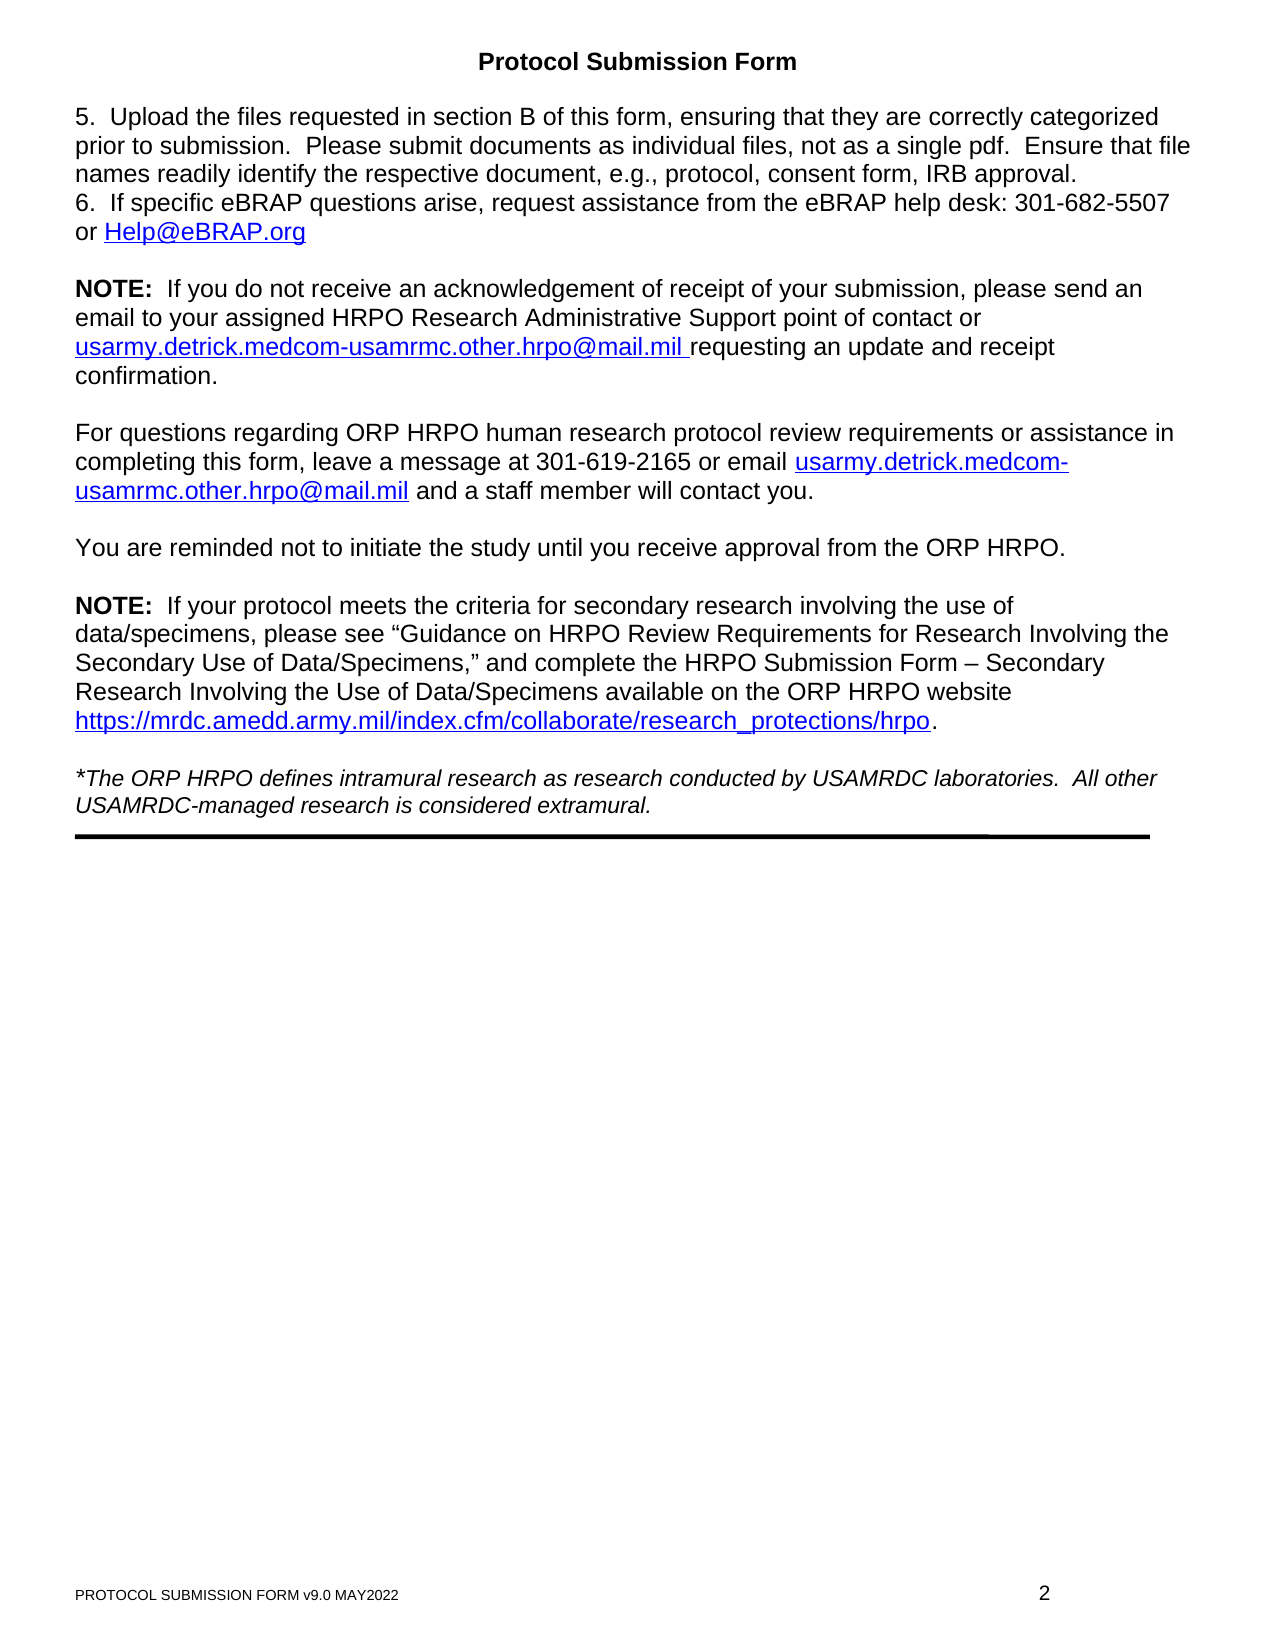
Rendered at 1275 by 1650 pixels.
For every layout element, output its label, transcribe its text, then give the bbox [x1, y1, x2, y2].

text For questions regarding ORP HRPO human research protocol review requirements or assistance in completing this form, leave a message at 301-619-2165 or email usarmy.detrick.medcom-usamrmc.other.hrpo@mail.mil and a staff member will contact you. [75, 418, 1200, 504]
text You are reminded not to initiate the study until you receive approval from the ORP HRPO. [75, 533, 1200, 562]
text NOTE: If your protocol meets the criteria for secondary research involving the use of data/specimens, please see “Guidance on HRPO Review Requirements for Research Involving the Secondary Use of Data/Specimens,” and complete the HRPO Submission Form – Secondary Research Involving the Use of Data/Specimens available on the ORP HRPO website https://mrdc.amedd.army.mil/index.cfm/collaborate/research_protections/hrpo. [75, 591, 1200, 734]
text 5. Upload the files requested in section B of this form, ensuring that they are correctly categorized prior to submission. Please submit documents as individual files, not as a single pdf. Ensure that file names readily identify the respective document, e.g., protocol, consent form, IRB approval. [75, 102, 1200, 188]
text 6. If specific eBRAP questions arise, request assistance from the eBRAP help desk: 301-682-5507 or Help@eBRAP.org [75, 188, 1200, 246]
text *The ORP HRPO defines intramural research as research conducted by USAMRDC laboratories. All other USAMRDC-managed research is considered extramural. [75, 763, 1200, 818]
text NOTE: If you do not receive an acknowledgement of receipt of your submission, please send an email to your assigned HRPO Research Administrative Support point of contact or usarmy.detrick.medcom-usamrmc.other.hrpo@mail.mil requesting an update and receipt confirmation. [75, 274, 1200, 389]
